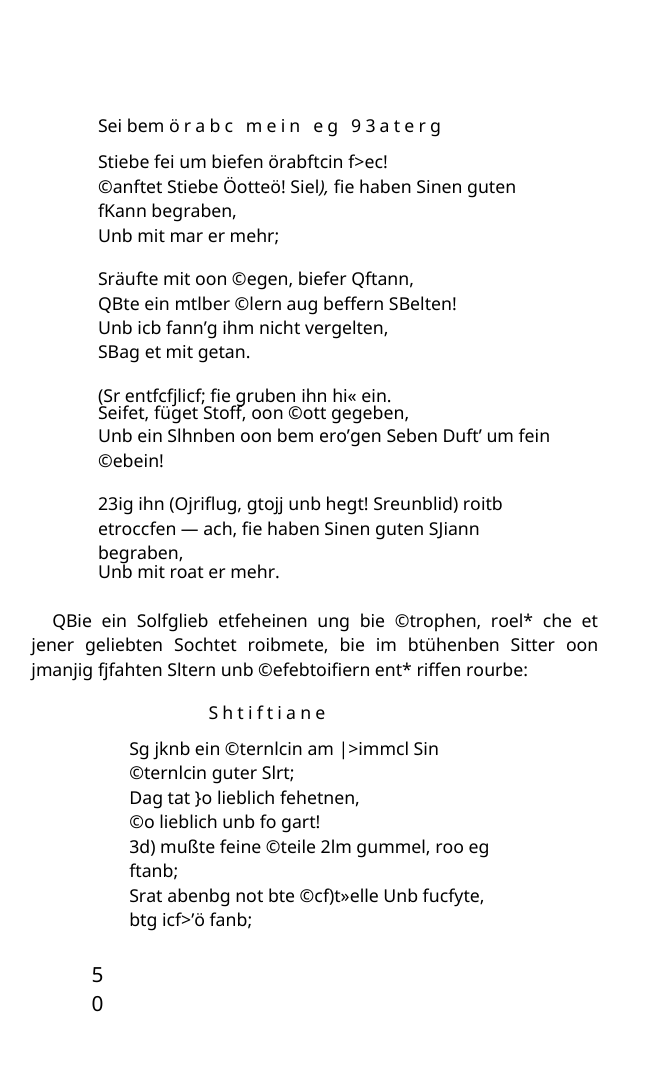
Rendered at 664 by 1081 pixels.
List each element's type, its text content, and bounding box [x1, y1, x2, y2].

text (Sr entfcfjlicf; fie gruben ihn hi« ein. [98, 388, 663, 406]
text Seifet, füget Stoff, oon ©ott gegeben, [98, 406, 663, 423]
text Stiebe fei um biefen örabftcin f>ec! [98, 149, 663, 174]
text Sräufte mit oon ©egen, biefer Qftann, [98, 266, 663, 290]
text Unb mit roat er mehr. [98, 564, 663, 582]
text ©o lieblich unb fo gart! [129, 809, 663, 834]
text QBte ein mtlber ©lern aug beffern SBelten! [98, 290, 663, 315]
text Unb icb fann’g ihm nicht vergelten, [98, 315, 663, 339]
text Shtiftiane [208, 705, 663, 723]
text SBag et mit getan. [98, 339, 663, 364]
text Unb ein Slhnben oon bem ero’gen Seben Duft’ um fein ©ebein! [98, 423, 557, 472]
text QBie ein Solfglieb etfeheinen ung bie ©trophen, roel* che et jener geliebten Sochtet roibmete, bie im btühenben Sitter oon jmanjig fjfahten Sltern unb ©efebtoifiern ent* riffen rourbe: [31, 608, 599, 681]
text ©anftet Stiebe Öotteö! Siel), fie haben Sinen guten fKann begraben, [98, 174, 557, 223]
text Srat abenbg not bte ©cf)t»elle Unb fucfyte, btg icf>’ö fanb; [129, 883, 503, 932]
text Dag tat }o lieblich fehetnen, [129, 785, 663, 809]
text Unb mit mar er mehr; [98, 223, 663, 247]
text Sg jknb ein ©ternlcin am |>immcl Sin ©ternlcin guter Slrt; [129, 736, 516, 785]
text 3d) mußte feine ©teile 2lm gummel, roo eg ftanb; [129, 834, 503, 883]
text 23ig ihn (Ojriflug, gtojj unb hegt! Sreunblid) roitb etroccfen — ach, fie haben Sinen guten SJiann begraben, [98, 491, 557, 564]
text Sei bem örabc mein eg 93aterg [98, 118, 663, 136]
